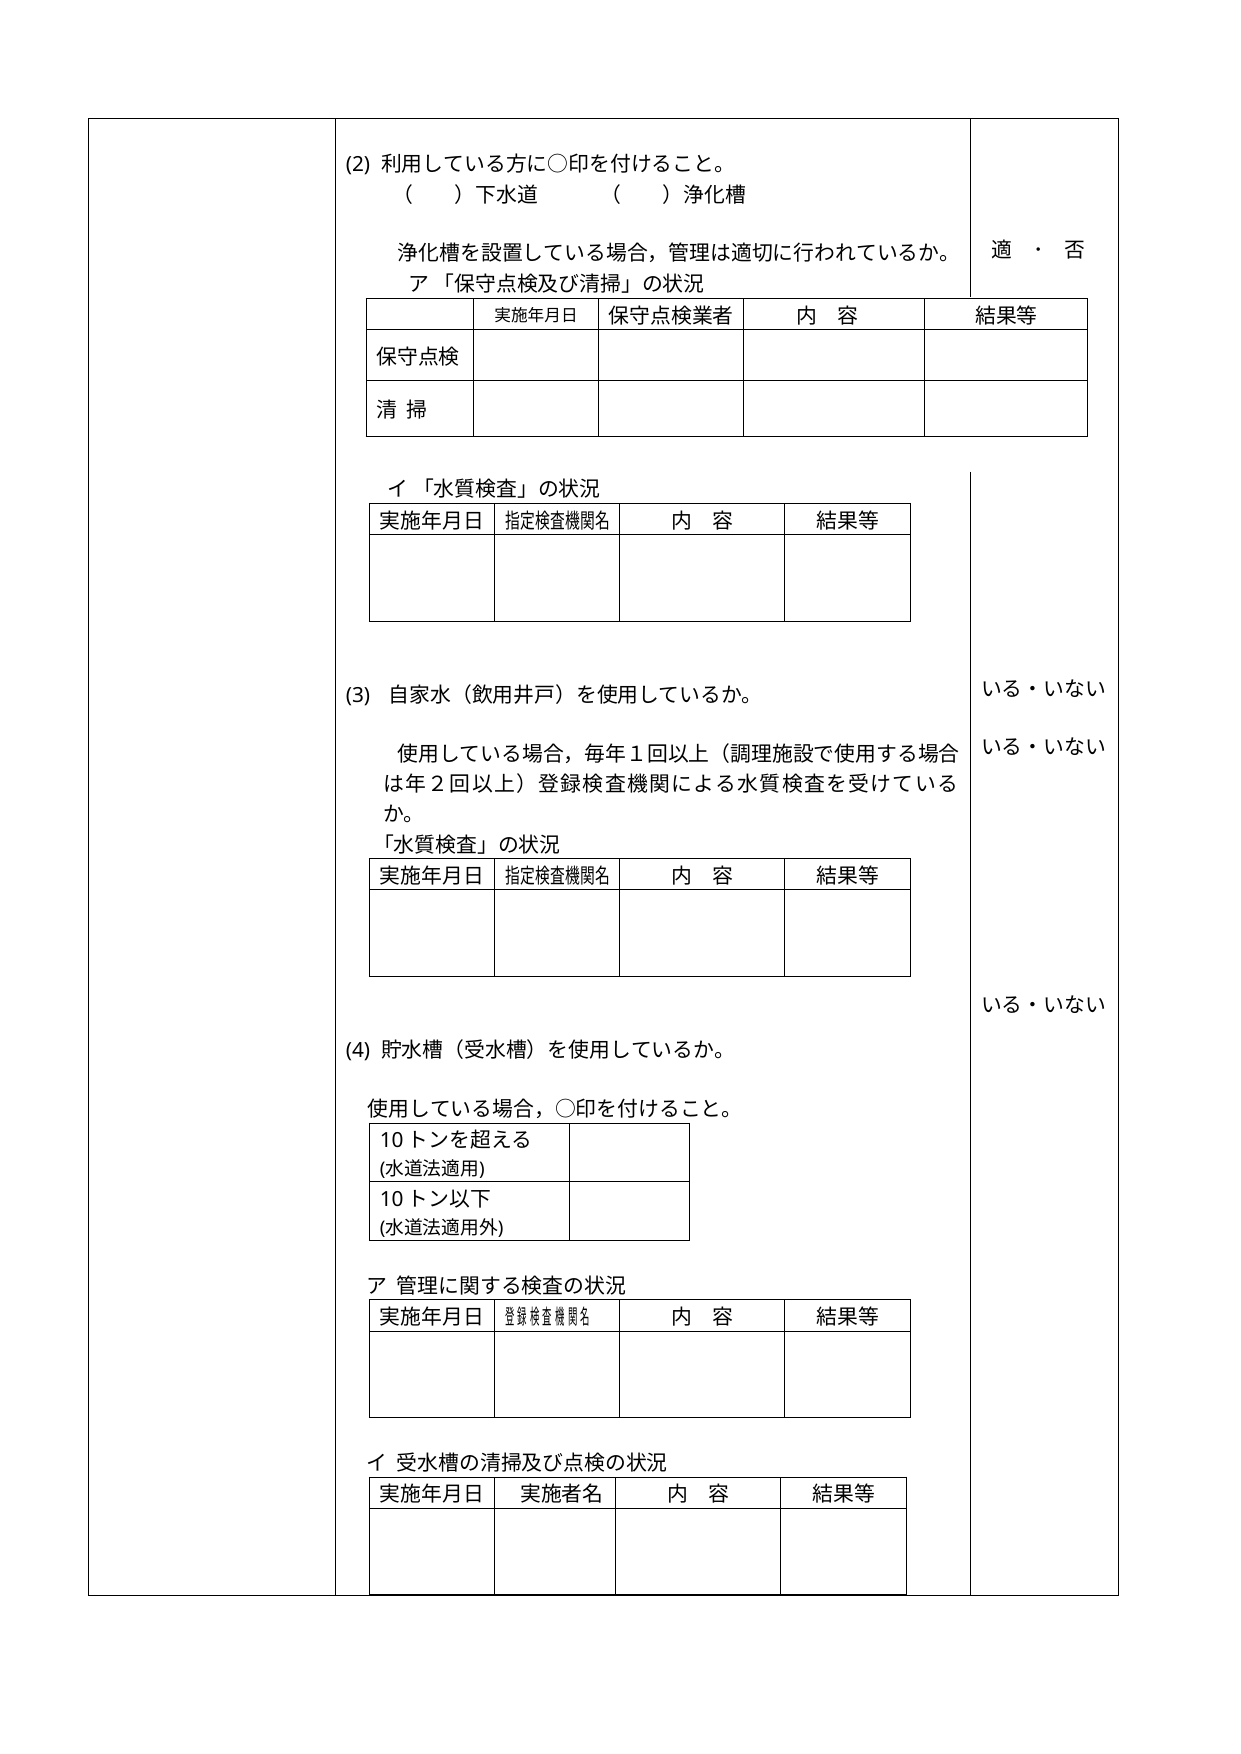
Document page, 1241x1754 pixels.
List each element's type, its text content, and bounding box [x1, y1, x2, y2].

table_cell [89, 119, 335, 1595]
table_cell 適 ･ 否 [971, 119, 1118, 297]
table_cell いる・いない いる・いない いる・いない [971, 472, 1118, 1595]
table_cell [336, 297, 1118, 472]
table_cell イ 「水質検査」の状況 自家水（飲用井戸）を使用しているか。 使用している場合，毎年１回以上（調理施設で使用する場合は年２回以上）登録検査機関による水質検査を受けているか。 「水質検査」の状況 (4) 貯水槽（受水槽）を使用しているか。 使用している場合，○印を付けること。 ア 管理に関する検査の状況 イ 受水槽の清掃及び点検の状況 [336, 472, 970, 1595]
table_cell (2) 利用している方に○印を付けること。 （ ）下水道 （ ）浄化槽 浄化槽を設置している場合，管理は適切に行われているか。 ア 「保守点検及び清掃」の状況 [336, 119, 970, 297]
